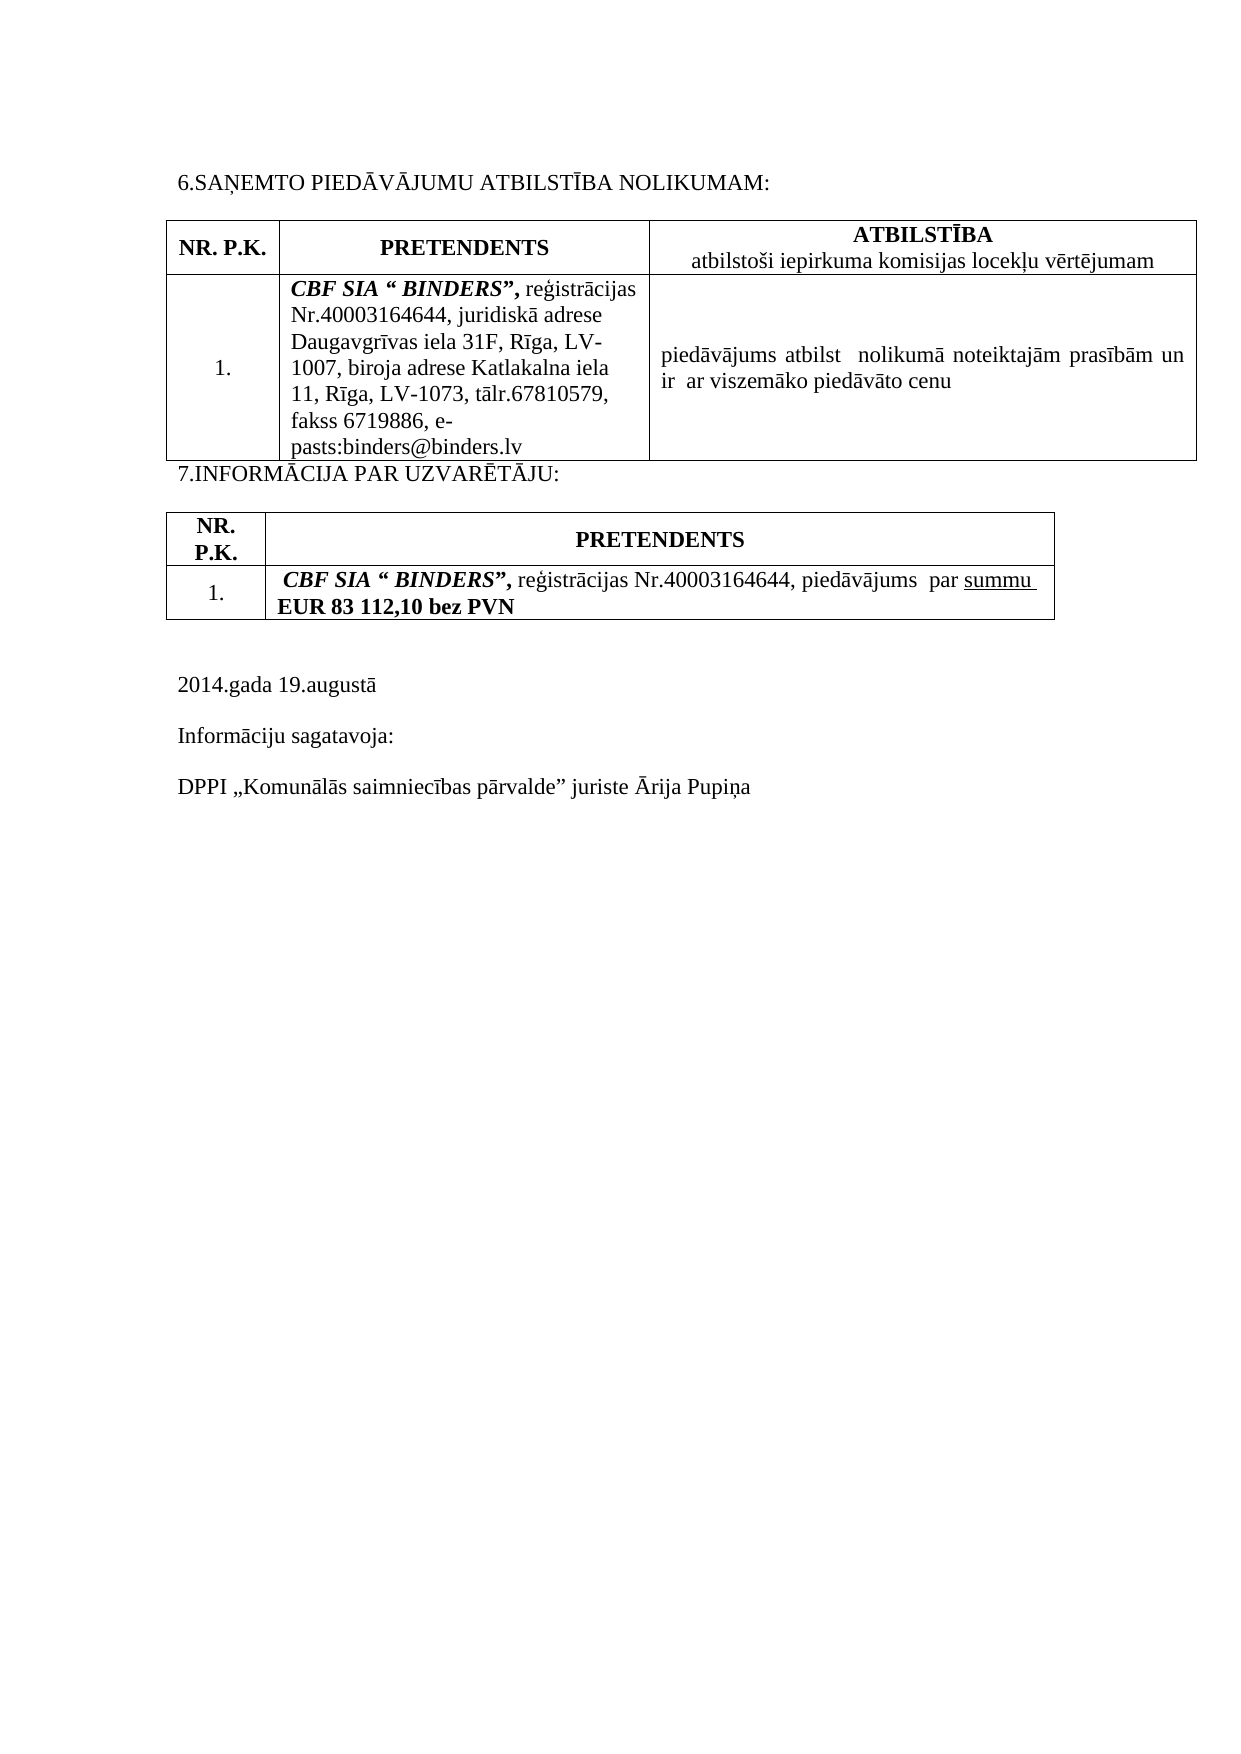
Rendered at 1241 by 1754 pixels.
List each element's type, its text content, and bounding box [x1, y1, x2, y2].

table_header NR. P.K. [167, 221, 279, 274]
table_cell piedāvājums atbilst nolikumā noteiktajām prasībām un ir ar viszemāko piedāvāto cenu [650, 275, 1196, 459]
text DPPI „Komunālās saimniecības pārvalde” juriste Ārija Pupiņa [177, 773, 1178, 799]
text 2014.gada 19.augustā [177, 671, 1178, 697]
table_header PRETENDENTS [280, 221, 649, 274]
text Informāciju sagatavoja: [177, 722, 1178, 748]
table_cell 1. [167, 566, 265, 619]
table_header PRETENDENTS [266, 513, 1054, 565]
text 7.INFORMĀCIJA PAR UZVARĒTĀJU: [177, 461, 1181, 487]
text 6.SAŅEMTO PIEDĀVĀJUMU ATBILSTĪBA NOLIKUMAM: [177, 169, 1181, 196]
table_cell CBF SIA “ BINDERS”, reģistrācijas Nr.40003164644, piedāvājums par summu EUR 83 112,10 bez PVN [266, 566, 1054, 619]
table_header NR. P.K. [167, 513, 265, 565]
table_cell 1. [167, 275, 279, 459]
table_header ATBILSTĪBA atbilstoši iepirkuma komisijas locekļu vērtējumam [650, 221, 1196, 274]
